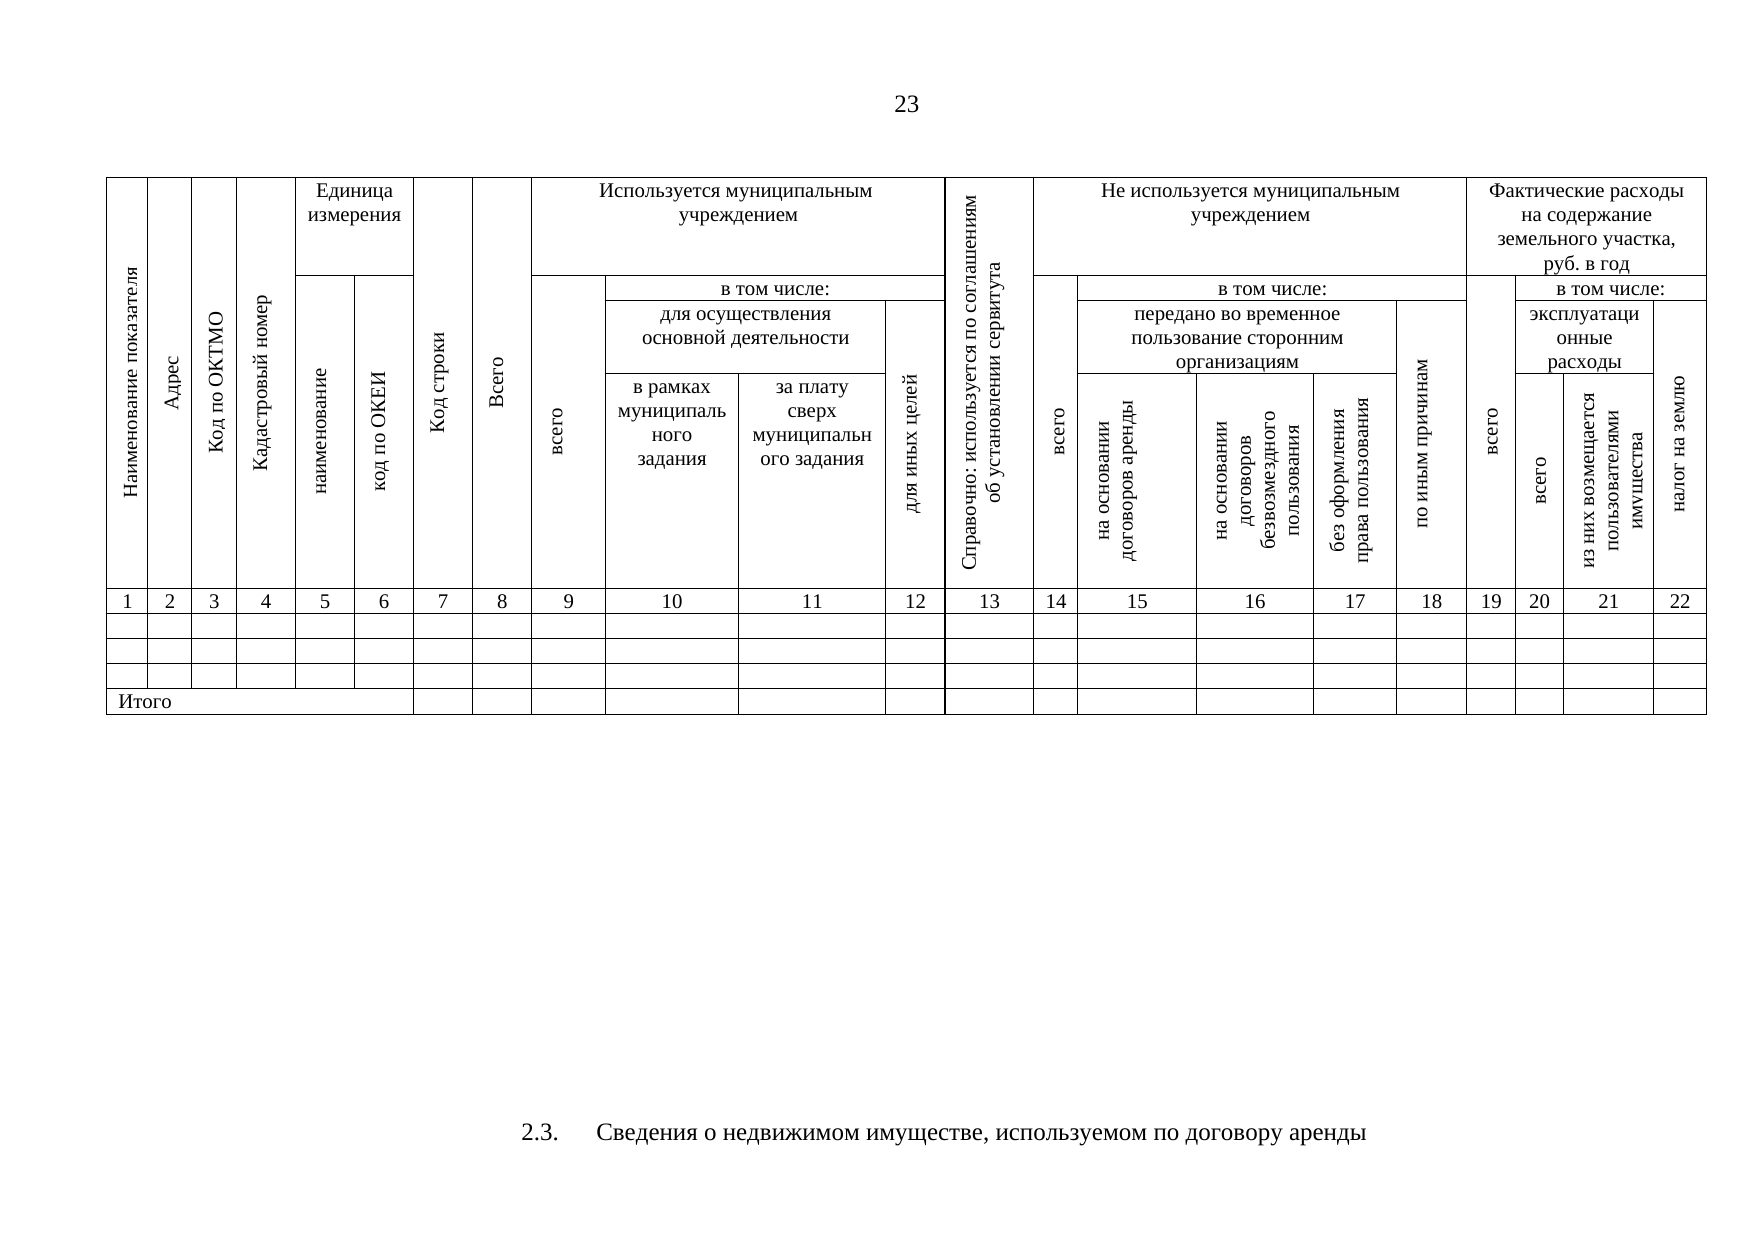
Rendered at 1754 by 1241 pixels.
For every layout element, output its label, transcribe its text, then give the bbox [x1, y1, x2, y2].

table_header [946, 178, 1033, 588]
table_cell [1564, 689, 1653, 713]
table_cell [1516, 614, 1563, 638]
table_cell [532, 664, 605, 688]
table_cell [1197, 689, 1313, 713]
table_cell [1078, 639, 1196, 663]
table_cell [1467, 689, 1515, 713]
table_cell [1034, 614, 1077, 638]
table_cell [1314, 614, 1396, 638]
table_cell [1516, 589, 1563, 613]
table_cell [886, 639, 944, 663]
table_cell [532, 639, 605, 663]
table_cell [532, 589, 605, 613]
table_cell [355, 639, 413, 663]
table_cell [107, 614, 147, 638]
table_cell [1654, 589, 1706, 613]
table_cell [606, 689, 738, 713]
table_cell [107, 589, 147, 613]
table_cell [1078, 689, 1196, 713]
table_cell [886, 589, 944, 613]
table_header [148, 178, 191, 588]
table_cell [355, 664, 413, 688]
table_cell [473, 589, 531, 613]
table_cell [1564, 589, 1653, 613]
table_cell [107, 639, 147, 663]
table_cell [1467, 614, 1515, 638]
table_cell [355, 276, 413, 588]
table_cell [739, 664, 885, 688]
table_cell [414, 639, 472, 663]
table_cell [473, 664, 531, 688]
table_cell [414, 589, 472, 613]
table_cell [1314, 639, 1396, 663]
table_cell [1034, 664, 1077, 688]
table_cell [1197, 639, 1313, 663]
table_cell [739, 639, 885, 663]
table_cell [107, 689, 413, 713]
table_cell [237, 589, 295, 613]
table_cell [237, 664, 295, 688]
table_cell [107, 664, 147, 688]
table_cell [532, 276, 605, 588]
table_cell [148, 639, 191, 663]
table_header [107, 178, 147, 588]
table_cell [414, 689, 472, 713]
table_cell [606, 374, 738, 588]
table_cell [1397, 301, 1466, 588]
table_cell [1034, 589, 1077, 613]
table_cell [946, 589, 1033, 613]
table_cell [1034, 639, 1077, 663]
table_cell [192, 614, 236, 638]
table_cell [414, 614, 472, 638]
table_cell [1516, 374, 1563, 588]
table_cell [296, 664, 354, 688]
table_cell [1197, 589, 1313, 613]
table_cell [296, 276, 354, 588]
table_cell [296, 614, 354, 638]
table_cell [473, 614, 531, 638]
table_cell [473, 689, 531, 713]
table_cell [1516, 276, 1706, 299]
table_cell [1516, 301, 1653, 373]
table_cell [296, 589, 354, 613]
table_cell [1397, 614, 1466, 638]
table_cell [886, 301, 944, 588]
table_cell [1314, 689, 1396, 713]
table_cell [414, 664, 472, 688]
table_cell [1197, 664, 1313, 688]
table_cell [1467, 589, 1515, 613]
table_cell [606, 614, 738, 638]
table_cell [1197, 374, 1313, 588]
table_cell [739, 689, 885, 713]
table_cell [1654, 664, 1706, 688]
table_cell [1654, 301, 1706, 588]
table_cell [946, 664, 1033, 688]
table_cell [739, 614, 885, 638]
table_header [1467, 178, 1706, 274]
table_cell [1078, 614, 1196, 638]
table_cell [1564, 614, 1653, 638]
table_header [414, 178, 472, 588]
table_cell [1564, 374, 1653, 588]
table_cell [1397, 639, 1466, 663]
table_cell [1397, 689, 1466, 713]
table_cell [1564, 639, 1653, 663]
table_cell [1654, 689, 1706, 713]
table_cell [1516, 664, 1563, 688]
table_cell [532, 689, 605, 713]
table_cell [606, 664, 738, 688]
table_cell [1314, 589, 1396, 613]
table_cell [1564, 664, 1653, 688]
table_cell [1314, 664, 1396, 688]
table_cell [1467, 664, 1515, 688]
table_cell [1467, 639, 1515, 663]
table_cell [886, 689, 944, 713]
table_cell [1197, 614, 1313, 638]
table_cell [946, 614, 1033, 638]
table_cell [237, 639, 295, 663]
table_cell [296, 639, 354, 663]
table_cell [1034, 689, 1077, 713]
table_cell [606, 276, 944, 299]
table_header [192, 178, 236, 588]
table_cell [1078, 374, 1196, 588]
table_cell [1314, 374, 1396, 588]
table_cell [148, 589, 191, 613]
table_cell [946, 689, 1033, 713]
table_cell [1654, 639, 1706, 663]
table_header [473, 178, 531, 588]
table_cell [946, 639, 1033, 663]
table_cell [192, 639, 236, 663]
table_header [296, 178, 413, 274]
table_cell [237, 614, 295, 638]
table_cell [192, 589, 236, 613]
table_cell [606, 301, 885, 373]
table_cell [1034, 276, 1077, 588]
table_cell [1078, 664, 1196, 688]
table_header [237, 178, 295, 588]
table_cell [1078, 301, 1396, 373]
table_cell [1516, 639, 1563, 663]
list Сведения о недвижимом имуществе, используемом по договору аренды [193, 1117, 1695, 1146]
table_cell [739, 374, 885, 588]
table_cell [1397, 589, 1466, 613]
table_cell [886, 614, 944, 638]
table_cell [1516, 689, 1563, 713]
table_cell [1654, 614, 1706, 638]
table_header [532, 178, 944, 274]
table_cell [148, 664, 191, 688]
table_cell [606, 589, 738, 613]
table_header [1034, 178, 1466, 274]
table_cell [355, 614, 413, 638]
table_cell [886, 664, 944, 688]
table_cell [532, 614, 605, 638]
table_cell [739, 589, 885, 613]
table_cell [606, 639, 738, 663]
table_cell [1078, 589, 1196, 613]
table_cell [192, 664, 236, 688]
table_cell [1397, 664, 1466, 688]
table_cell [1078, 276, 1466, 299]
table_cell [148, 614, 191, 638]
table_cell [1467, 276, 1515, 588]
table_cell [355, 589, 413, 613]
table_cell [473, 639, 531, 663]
